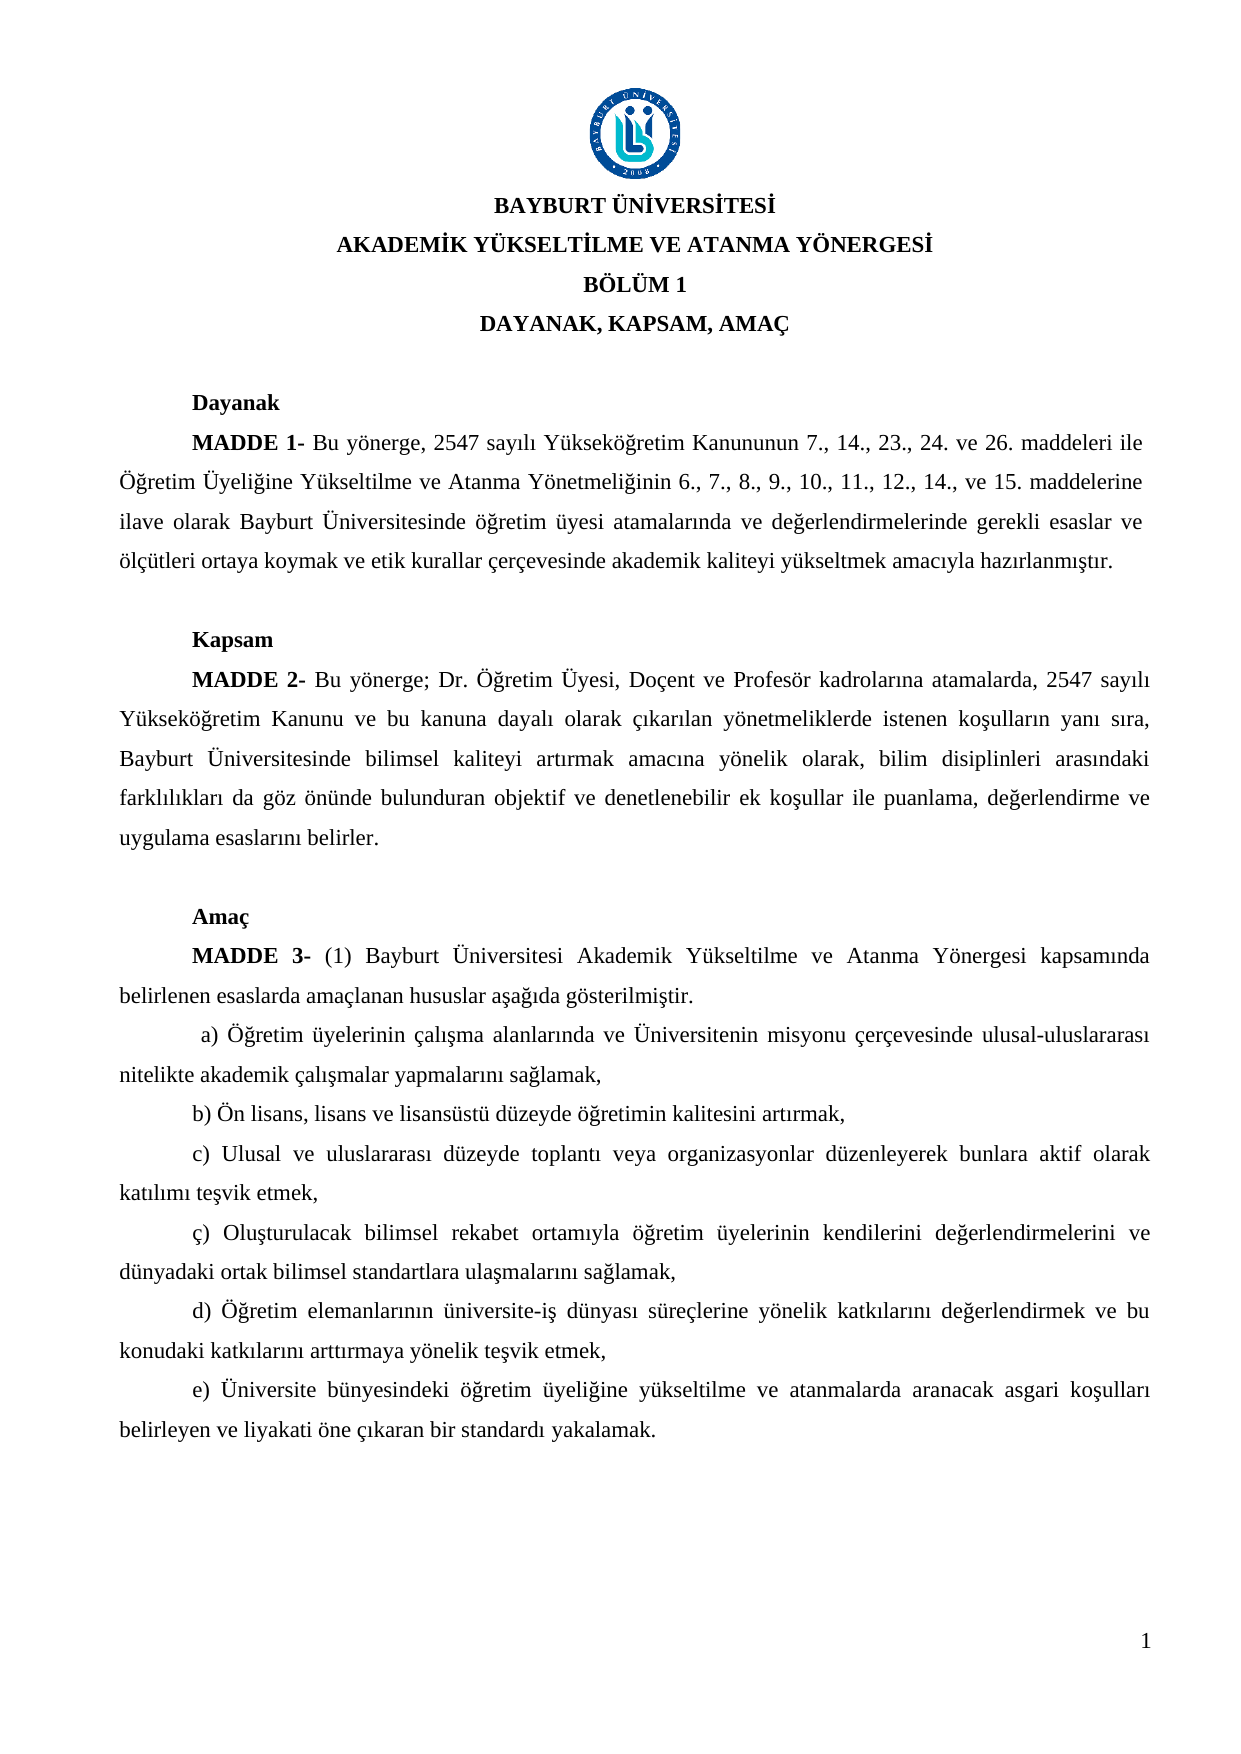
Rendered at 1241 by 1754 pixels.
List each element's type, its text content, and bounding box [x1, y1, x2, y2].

text c) Ulusal ve uluslararası düzeyde toplantı veya organizasyonlar düzenleyerek bunlara aktif olarak katılımı teşvik etmek, [119, 1139, 1152, 1205]
text b) Ön lisans, lisans ve lisansüstü düzeyde öğretimin kalitesini artırmak, [119, 1100, 1152, 1126]
text ç) Oluşturulacak bilimsel rekabet ortamıyla öğretim üyelerinin kendilerini değerlendirmelerini ve dünyadaki ortak bilimsel standartlara ulaşmalarını sağlamak, [119, 1218, 1152, 1284]
text MADDE 1- Bu yönerge, 2547 sayılı Yükseköğretim Kanununun 7., 14., 23., 24. ve 26. maddeleri ile Öğretim Üyeliğine Yükseltilme ve Atanma Yönetmeliğinin 6., 7., 8., 9., 10., 11., 12., 14., ve 15. maddelerine ilave olarak Bayburt Üniversitesinde öğretim üyesi atamalarında ve değerlendirmelerinde gerekli esaslar ve ölçütleri ortaya koymak ve etik kurallar çerçevesinde akademik kaliteyi yükseltmek amacıyla hazırlanmıştır. [118, 429, 1144, 574]
text d) Öğretim elemanlarının üniversite-iş dünyası süreçlerine yönelik katkılarını değerlendirmek ve bu konudaki katkılarını arttırmaya yönelik teşvik etmek, [119, 1297, 1152, 1363]
text DAYANAK, KAPSAM, AMAÇ [118, 311, 1152, 337]
text MADDE 3- (1) Bayburt Üniversitesi Akademik Yükseltilme ve Atanma Yönergesi kapsamında belirlenen esaslarda amaçlanan hususlar aşağıda gösterilmiştir. [118, 942, 1152, 1008]
text BAYBURT ÜNİVERSİTESİ [118, 192, 1152, 218]
picture [589, 88, 681, 179]
text e) Üniversite bünyesindeki öğretim üyeliğine yükseltilme ve atanmalarda aranacak asgari koşulları belirleyen ve liyakati öne çıkaran bir standardı yakalamak. [119, 1376, 1152, 1442]
text Kapsam [118, 626, 1152, 653]
text AKADEMİK YÜKSELTİLME VE ATANMA YÖNERGESİ [118, 232, 1152, 258]
text a) Öğretim üyelerinin çalışma alanlarında ve Üniversitenin misyonu çerçevesinde ulusal-uluslararası nitelikte akademik çalışmalar yapmalarını sağlamak, [119, 1021, 1152, 1087]
text Dayanak [118, 389, 1152, 416]
text Amaç [118, 903, 1152, 929]
text MADDE 2- Bu yönerge; Dr. Öğretim Üyesi, Doçent ve Profesör kadrolarına atamalarda, 2547 sayılı Yükseköğretim Kanunu ve bu kanuna dayalı olarak çıkarılan yönetmeliklerde istenen koşulların yanı sıra, Bayburt Üniversitesinde bilimsel kaliteyi artırmak amacına yönelik olarak, bilim disiplinleri arasındaki farklılıkları da göz önünde bulunduran objektif ve denetlenebilir ek koşullar ile puanlama, değerlendirme ve uygulama esaslarını belirler. [118, 666, 1152, 850]
text BÖLÜM 1 [118, 271, 1152, 297]
